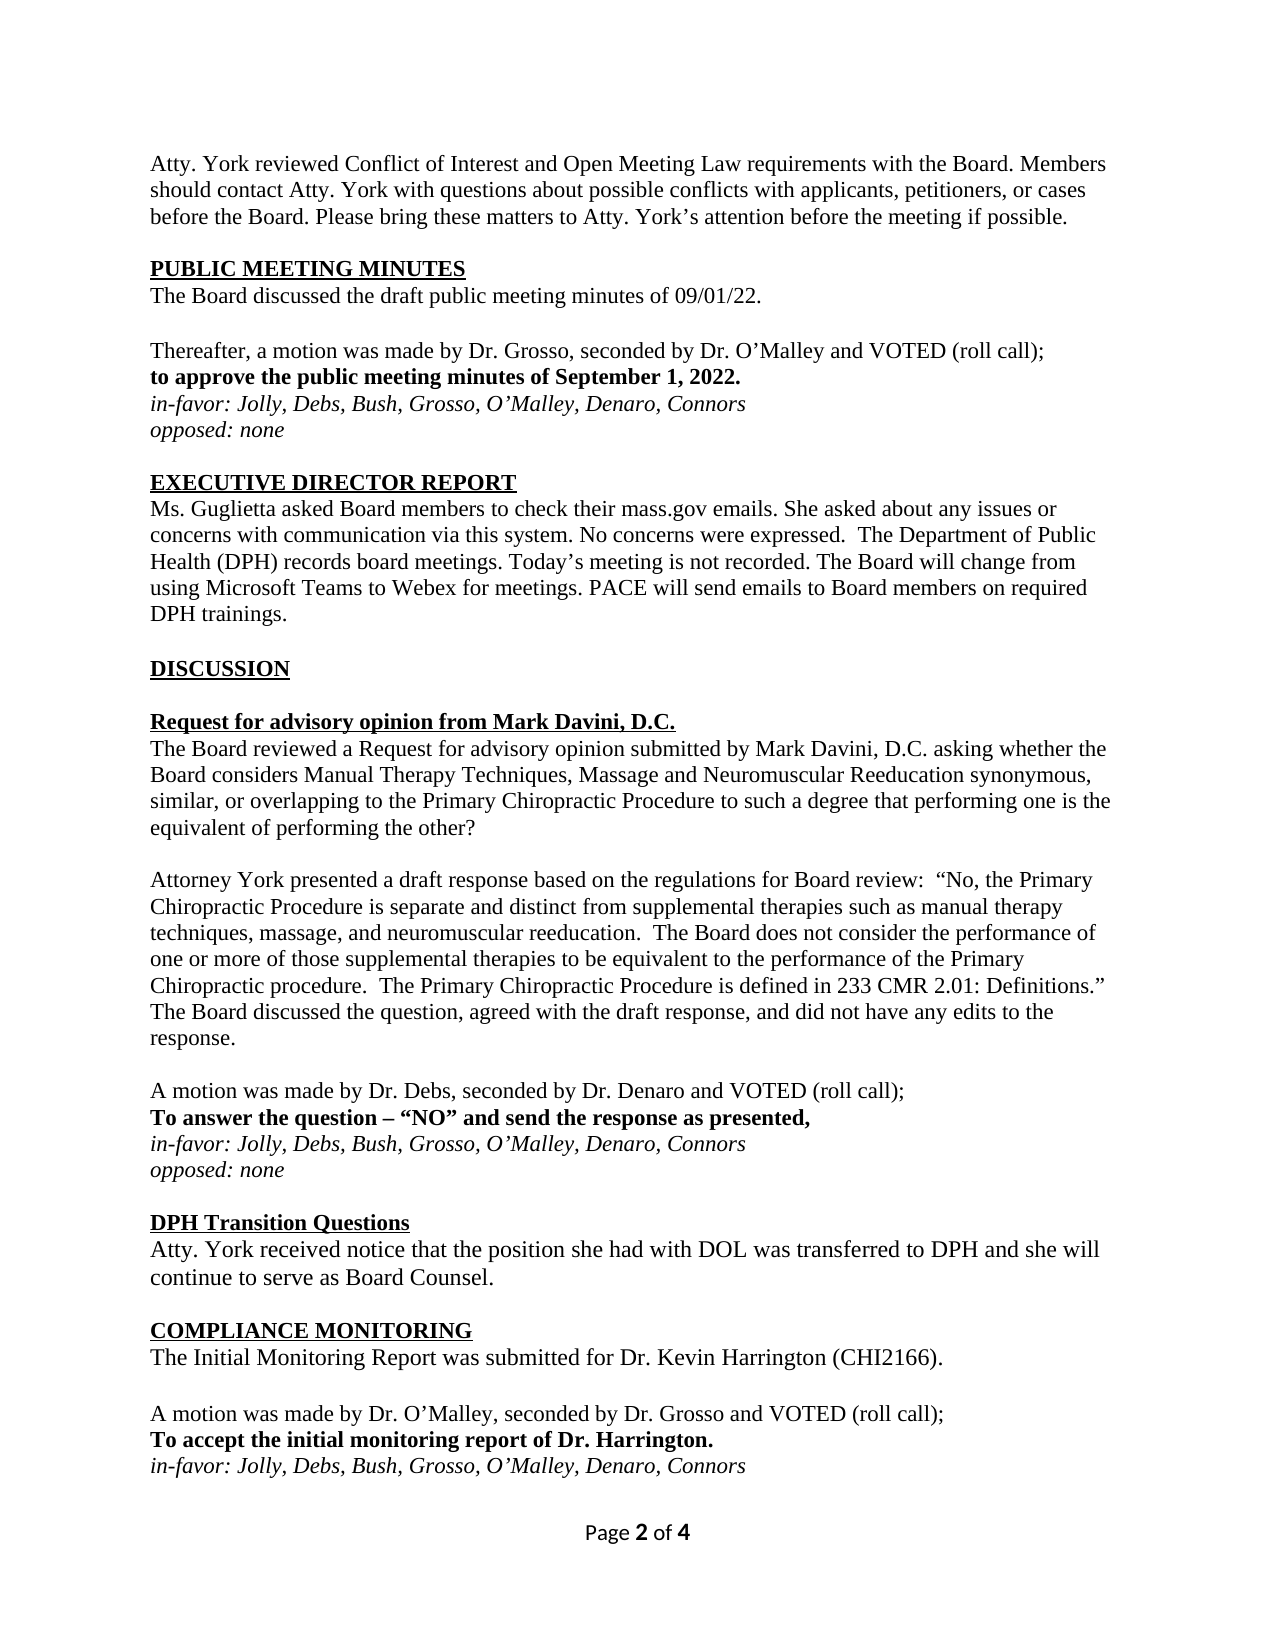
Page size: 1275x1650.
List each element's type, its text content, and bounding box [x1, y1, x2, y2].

text EXECUTIVE DIRECTOR REPORT [150, 469, 1125, 495]
text Attorney York presented a draft response based on the regulations for Board review: “No, the Primary Chiropractic Procedure is separate and distinct from supplemental therapies such as manual therapy techniques, massage, and neuromuscular reeducation. The Board does not consider the performance of one or more of those supplemental therapies to be equivalent to the performance of the Primary Chiropractic procedure. The Primary Chiropractic Procedure is defined in 233 CMR 2.01: Definitions.” The Board discussed the question, agreed with the draft response, and did not have any edits to the response. [150, 866, 1125, 1051]
text A motion was made by Dr. O’Malley, seconded by Dr. Grosso and VOTED (roll call); [150, 1399, 1125, 1426]
text DISCUSSION [150, 656, 1125, 682]
text in-favor: Jolly, Debs, Bush, Grosso, O’Malley, Denaro, Connors [150, 1452, 1125, 1479]
text DPH Transition Questions [150, 1209, 1125, 1235]
text A motion was made by Dr. Debs, seconded by Dr. Denaro and VOTED (roll call); [150, 1077, 1125, 1103]
text To answer the question – “NO” and send the response as presented, [150, 1103, 1125, 1130]
text The Board reviewed a Request for advisory opinion submitted by Mark Davini, D.C. asking whether the Board considers Manual Therapy Techniques, Massage and Neuromuscular Reeducation synonymous, similar, or overlapping to the Primary Chiropractic Procedure to such a degree that performing one is the equivalent of performing the other? [150, 734, 1125, 840]
text The Board discussed the draft public meeting minutes of 09/01/22. [150, 282, 1125, 308]
text PUBLIC MEETING MINUTES [150, 255, 1125, 282]
text opposed: none [150, 416, 1125, 442]
text To accept the initial monitoring report of Dr. Harrington. [150, 1426, 1125, 1452]
text The Initial Monitoring Report was submitted for Dr. Kevin Harrington (CHI2166). [150, 1343, 1125, 1371]
text Thereafter, a motion was made by Dr. Grosso, seconded by Dr. O’Malley and VOTED (roll call); [150, 337, 1125, 363]
text COMPLIANCE MONITORING [150, 1317, 1125, 1343]
text Request for advisory opinion from Mark Davini, D.C. [150, 708, 1125, 734]
text Atty. York reviewed Conflict of Interest and Open Meeting Law requirements with the Board. Members should contact Atty. York with questions about possible conflicts with applicants, petitioners, or cases before the Board. Please bring these matters to Atty. York’s attention before the meeting if possible. [150, 150, 1125, 229]
text to approve the public meeting minutes of September 1, 2022. [150, 363, 1125, 389]
text in-favor: Jolly, Debs, Bush, Grosso, O’Malley, Denaro, Connors [150, 1130, 1125, 1156]
text opposed: none [150, 1156, 1125, 1183]
text in-favor: Jolly, Debs, Bush, Grosso, O’Malley, Denaro, Connors [150, 389, 1125, 416]
text Ms. Guglietta asked Board members to check their mass.gov emails. She asked about any issues or concerns with communication via this system. No concerns were expressed. The Department of Public Health (DPH) records board meetings. Today’s meeting is not recorded. The Board will change from using Microsoft Teams to Webex for meetings. PACE will send emails to Board members on required DPH trainings. [150, 495, 1125, 627]
text Atty. York received notice that the position she had with DOL was transferred to DPH and she will continue to serve as Board Counsel. [150, 1235, 1125, 1291]
